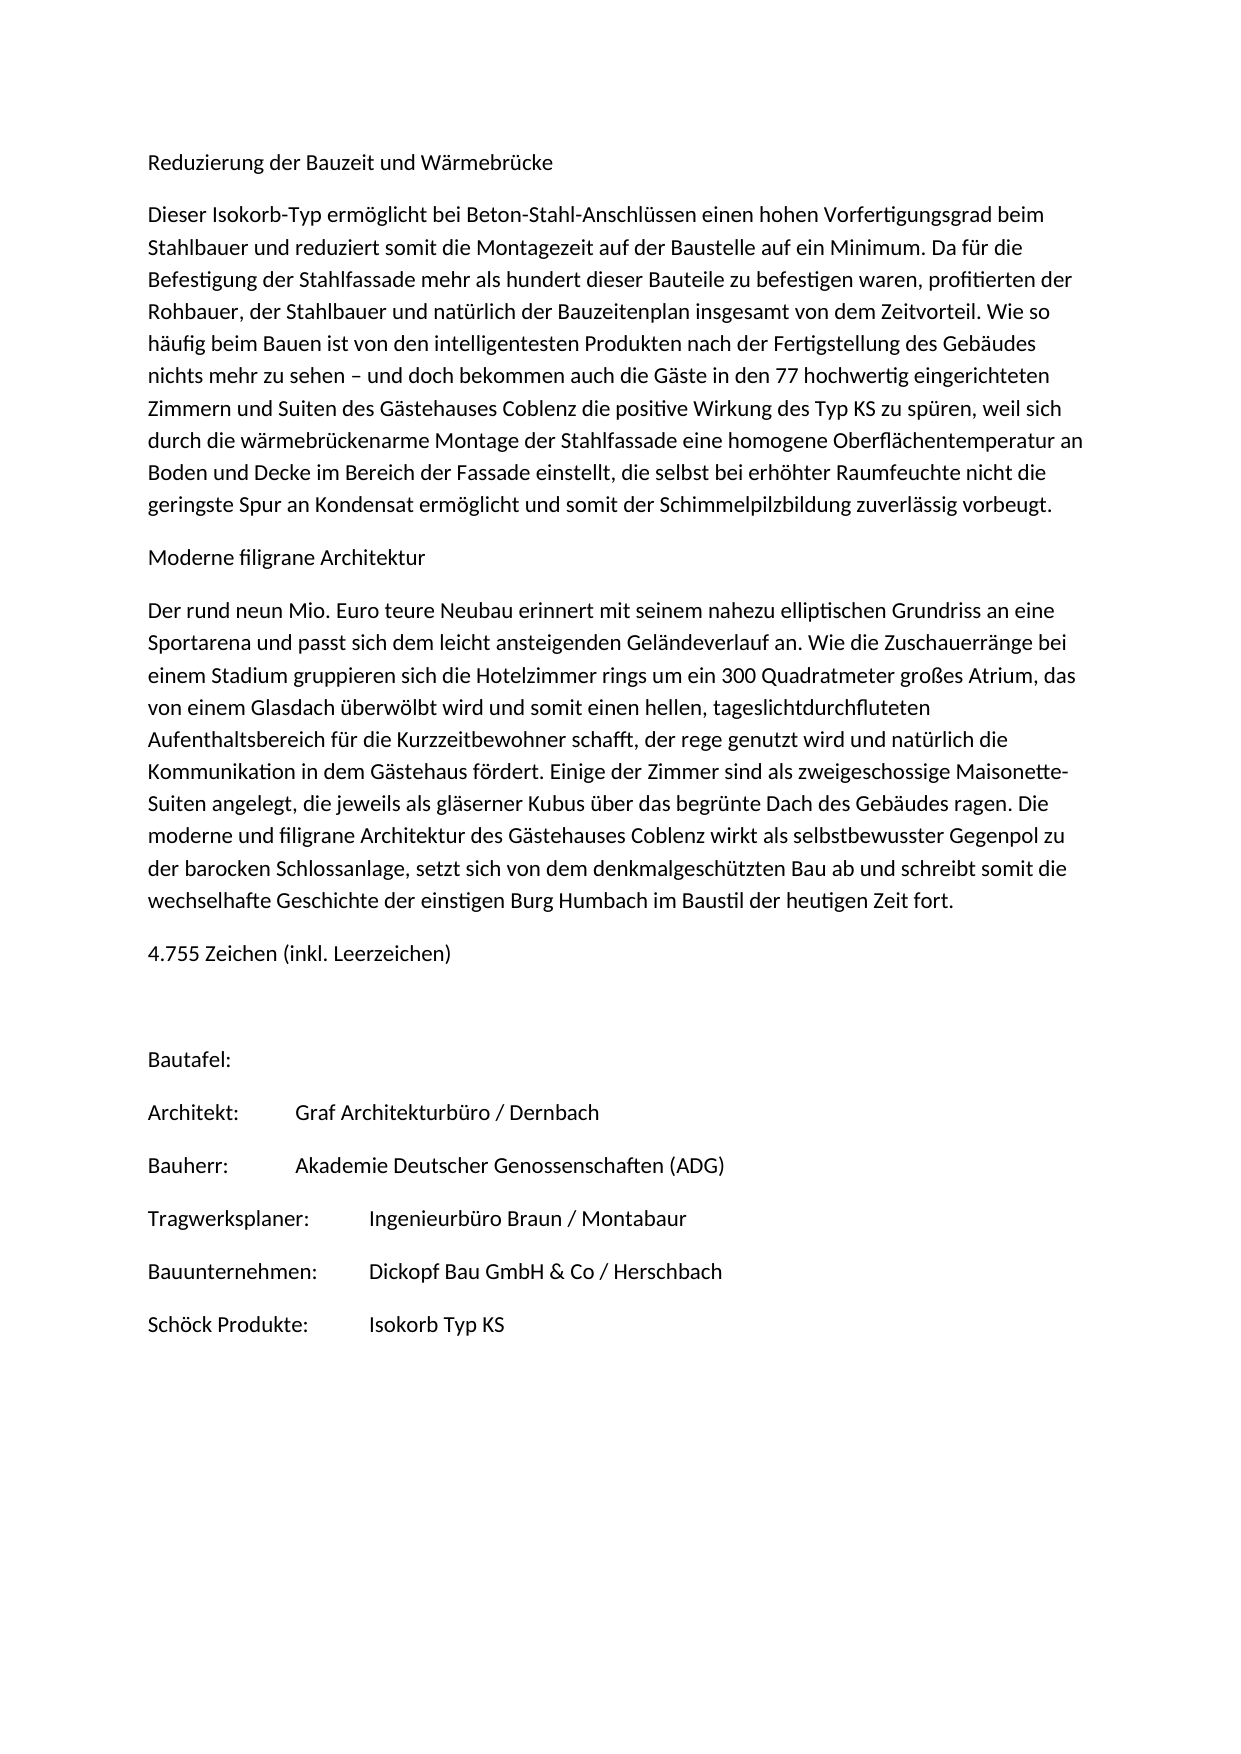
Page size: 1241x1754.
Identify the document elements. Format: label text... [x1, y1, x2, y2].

text Tragwerksplaner: Ingenieurbüro Braun / Montabaur [148, 1204, 1093, 1232]
text Moderne filigrane Architektur [148, 543, 1093, 571]
text Dieser Isokorb-Typ ermöglicht bei Beton-Stahl-Anschlüssen einen hohen Vorfertigungsgrad beim Stahlbauer und reduziert somit die Montagezeit auf der Baustelle auf ein Minimum. Da für die Befestigung der Stahlfassade mehr als hundert dieser Bauteile zu befestigen waren, profitierten der Rohbauer, der Stahlbauer und natürlich der Bauzeitenplan insgesamt von dem Zeitvorteil. Wie so häufig beim Bauen ist von den intelligentesten Produkten nach der Fertigstellung des Gebäudes nichts mehr zu sehen – und doch bekommen auch die Gäste in den 77 hochwertig eingerichteten Zimmern und Suiten des Gästehauses Coblenz die positive Wirkung des Typ KS zu spüren, weil sich durch die wärmebrückenarme Montage der Stahlfassade eine homogene Oberflächentemperatur an Boden und Decke im Bereich der Fassade einstellt, die selbst bei erhöhter Raumfeuchte nicht die geringste Spur an Kondensat ermöglicht und somit der Schimmelpilzbildung zuverlässig vorbeugt. [148, 201, 1093, 518]
text Schöck Produkte: Isokorb Typ KS [148, 1310, 1093, 1338]
text Reduzierung der Bauzeit und Wärmebrücke [148, 148, 1093, 176]
text 4.755 Zeichen (inkl. Leerzeichen) [148, 939, 1093, 967]
text Der rund neun Mio. Euro teure Neubau erinnert mit seinem nahezu elliptischen Grundriss an eine Sportarena und passt sich dem leicht ansteigenden Geländeverlauf an. Wie die Zuschauerränge bei einem Stadium gruppieren sich die Hotelzimmer rings um ein 300 Quadratmeter großes Atrium, das von einem Glasdach überwölbt wird und somit einen hellen, tageslichtdurchfluteten Aufenthaltsbereich für die Kurzzeitbewohner schafft, der rege genutzt wird und natürlich die Kommunikation in dem Gästehaus fördert. Einige der Zimmer sind als zweigeschossige Maisonette-Suiten angelegt, die jeweils als gläserner Kubus über das begrünte Dach des Gebäudes ragen. Die moderne und filigrane Architektur des Gästehauses Coblenz wirkt als selbstbewusster Gegenpol zu der barocken Schlossanlage, setzt sich von dem denkmalgeschützten Bau ab und schreibt somit die wechselhafte Geschichte der einstigen Burg Humbach im Baustil der heutigen Zeit fort. [148, 596, 1093, 914]
text Bauunternehmen: Dickopf Bau GmbH & Co / Herschbach [148, 1257, 1093, 1285]
text Bautafel: [148, 1045, 1093, 1073]
text Architekt: Graf Architekturbüro / Dernbach [148, 1098, 1093, 1126]
text Bauherr: Akademie Deutscher Genossenschaften (ADG) [148, 1151, 1093, 1179]
